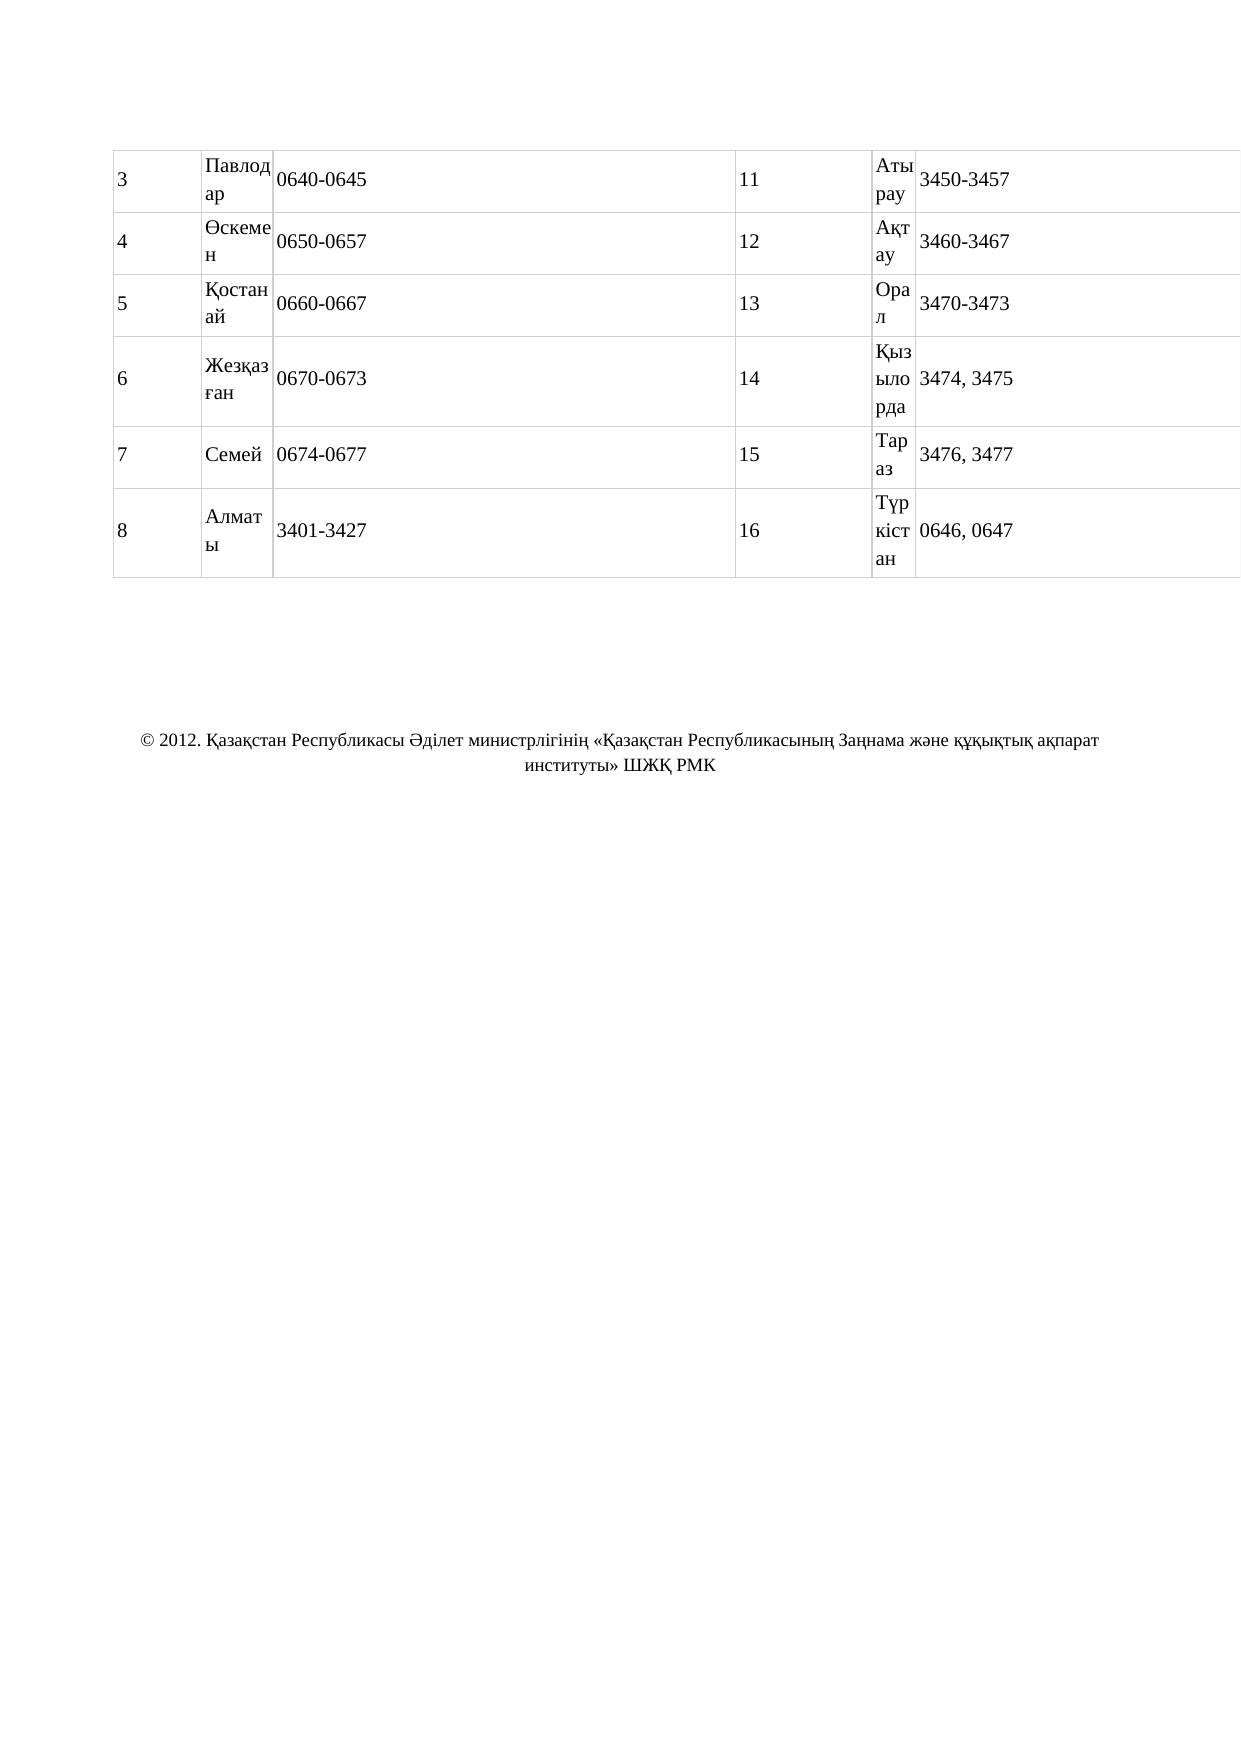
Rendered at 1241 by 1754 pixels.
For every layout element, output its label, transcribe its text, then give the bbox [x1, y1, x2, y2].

table_cell Жезқазған [202, 337, 272, 426]
table_cell 13 [736, 275, 871, 336]
table_cell 3476, 3477 [916, 427, 1240, 487]
table_cell 14 [736, 337, 871, 426]
table_cell 15 [736, 427, 871, 487]
table_cell 3474, 3475 [916, 337, 1240, 426]
table_cell Орал [873, 275, 915, 336]
table_cell 3 [114, 151, 201, 212]
table_cell 11 [736, 151, 871, 212]
table_cell 0660-0667 [274, 275, 735, 336]
table_cell Алматы [202, 489, 272, 577]
table_cell 0674-0677 [274, 427, 735, 487]
table_cell Түркістан [873, 489, 915, 577]
table_cell 16 [736, 489, 871, 577]
table_cell 0646, 0647 [916, 489, 1240, 577]
text © 2012. Қазақстан Республикасы Әділет министрлігінің «Қазақстан Республикасының Заңнама және құқықтық ақпарат институты» ШЖҚ РМК [112, 729, 1128, 776]
table_cell Атырау [873, 151, 915, 212]
table_cell 0670-0673 [274, 337, 735, 426]
table_cell 3450-3457 [916, 151, 1240, 212]
table_cell 3401-3427 [274, 489, 735, 577]
table_cell 8 [114, 489, 201, 577]
table_cell Семей [202, 427, 272, 487]
table_cell 3460-3467 [916, 213, 1240, 274]
table_cell 7 [114, 427, 201, 487]
table_cell 5 [114, 275, 201, 336]
table_cell 0640-0645 [274, 151, 735, 212]
table_cell 3470-3473 [916, 275, 1240, 336]
table_cell Өскемен [202, 213, 272, 274]
table_cell 4 [114, 213, 201, 274]
table_cell Павлодар [202, 151, 272, 212]
table_cell Ақтау [873, 213, 915, 274]
table_cell Қостанай [202, 275, 272, 336]
table_cell Қызылорда [873, 337, 915, 426]
table_cell 6 [114, 337, 201, 426]
table_cell 12 [736, 213, 871, 274]
table_cell 0650-0657 [274, 213, 735, 274]
table_cell Тараз [873, 427, 915, 487]
